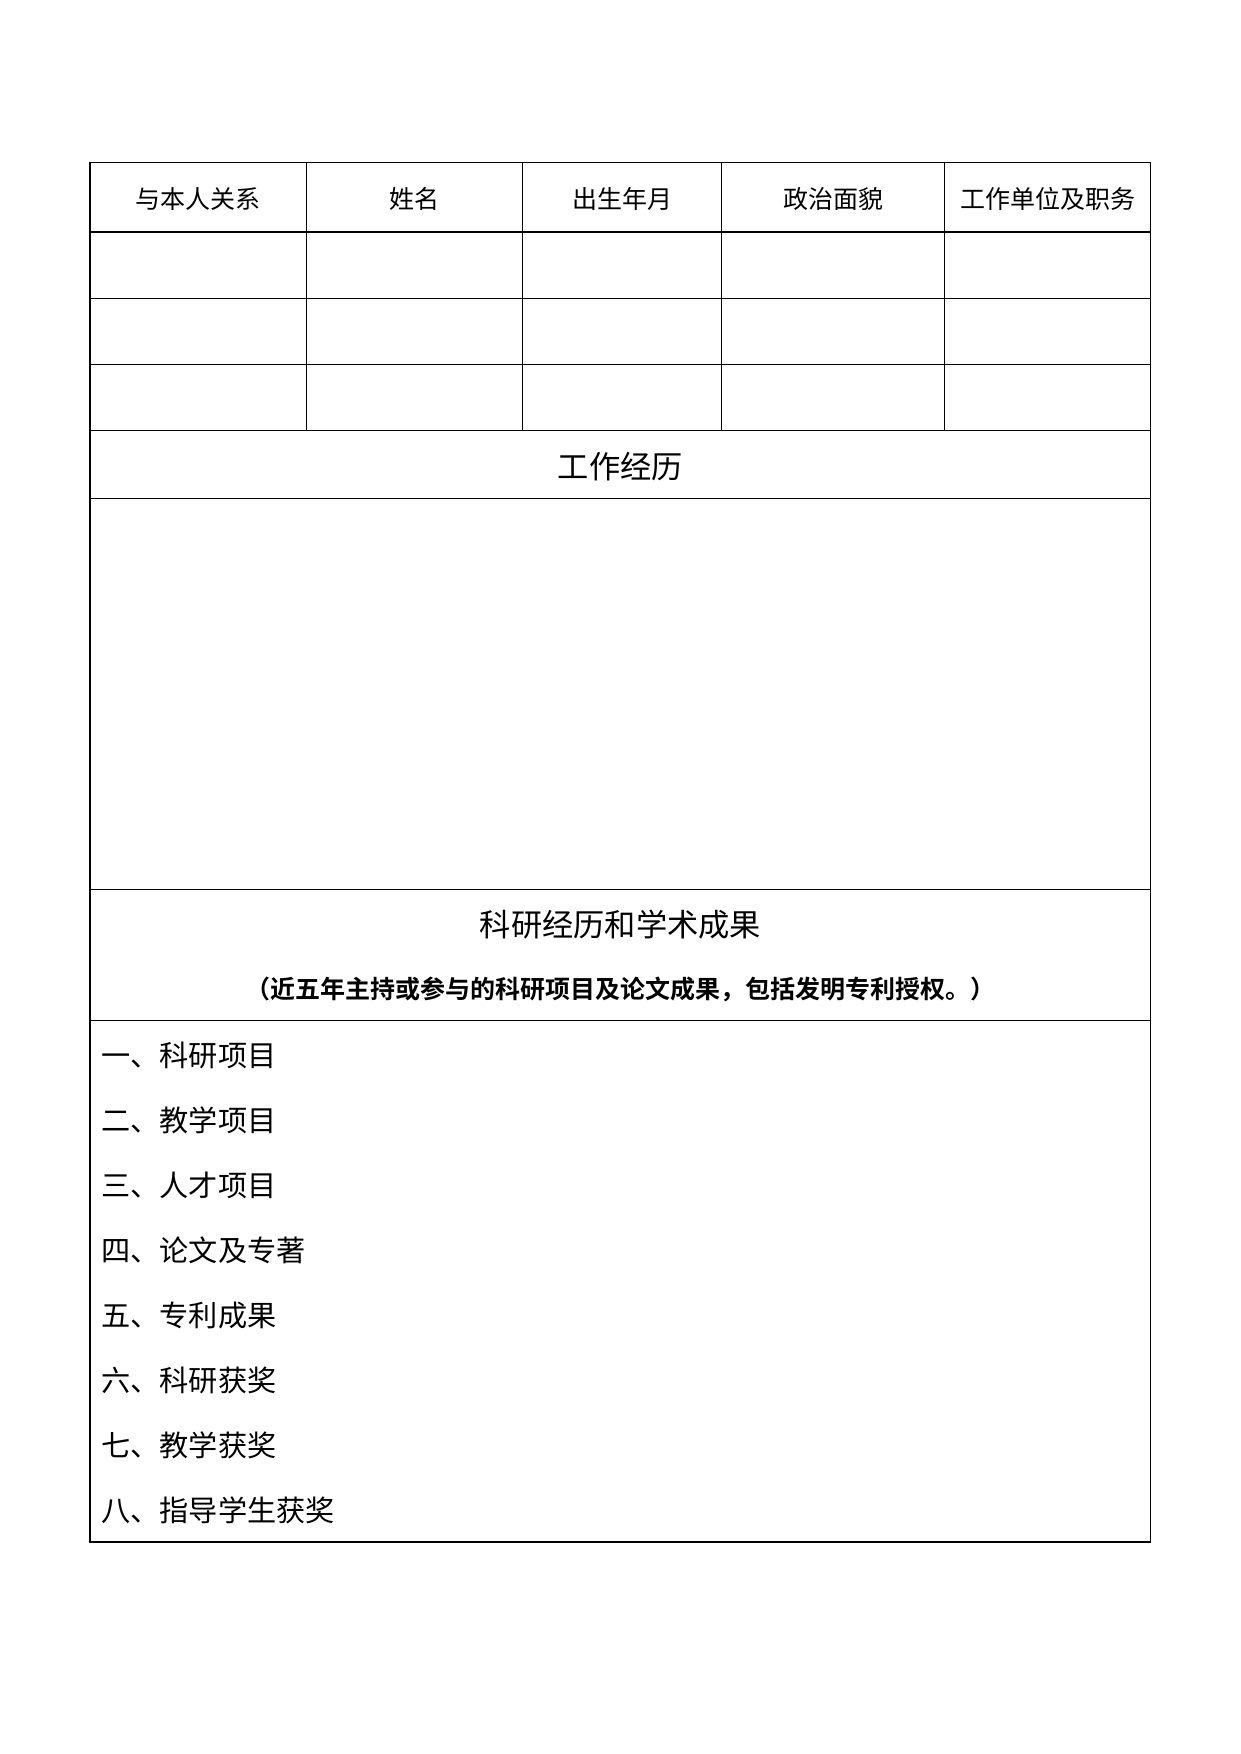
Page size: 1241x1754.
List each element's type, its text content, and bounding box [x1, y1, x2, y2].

table_cell [722, 233, 944, 297]
table_cell [307, 365, 522, 429]
table_cell [523, 365, 721, 429]
table_cell [91, 499, 1150, 889]
table_cell [945, 299, 1150, 363]
table_cell [91, 233, 306, 297]
table_cell [307, 233, 522, 297]
table_cell [722, 365, 944, 429]
table_cell 政治面貌 [722, 163, 944, 231]
table_cell [307, 299, 522, 363]
table_cell [91, 299, 306, 363]
table_cell [722, 299, 944, 363]
table_cell [91, 365, 306, 429]
table_cell 与本人关系 [91, 163, 306, 231]
table_cell 姓名 [307, 163, 522, 231]
table_cell [945, 365, 1150, 429]
table_cell 工作单位及职务 [945, 163, 1150, 231]
table_cell 科研经历和学术成果 （近五年主持或参与的科研项目及论文成果，包括发明专利授权。） [91, 890, 1150, 1020]
table_cell 工作经历 [91, 431, 1150, 498]
table_cell [523, 299, 721, 363]
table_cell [91, 1021, 1150, 1541]
table_cell [945, 233, 1150, 297]
table_cell 出生年月 [523, 163, 721, 231]
table_cell [523, 233, 721, 297]
